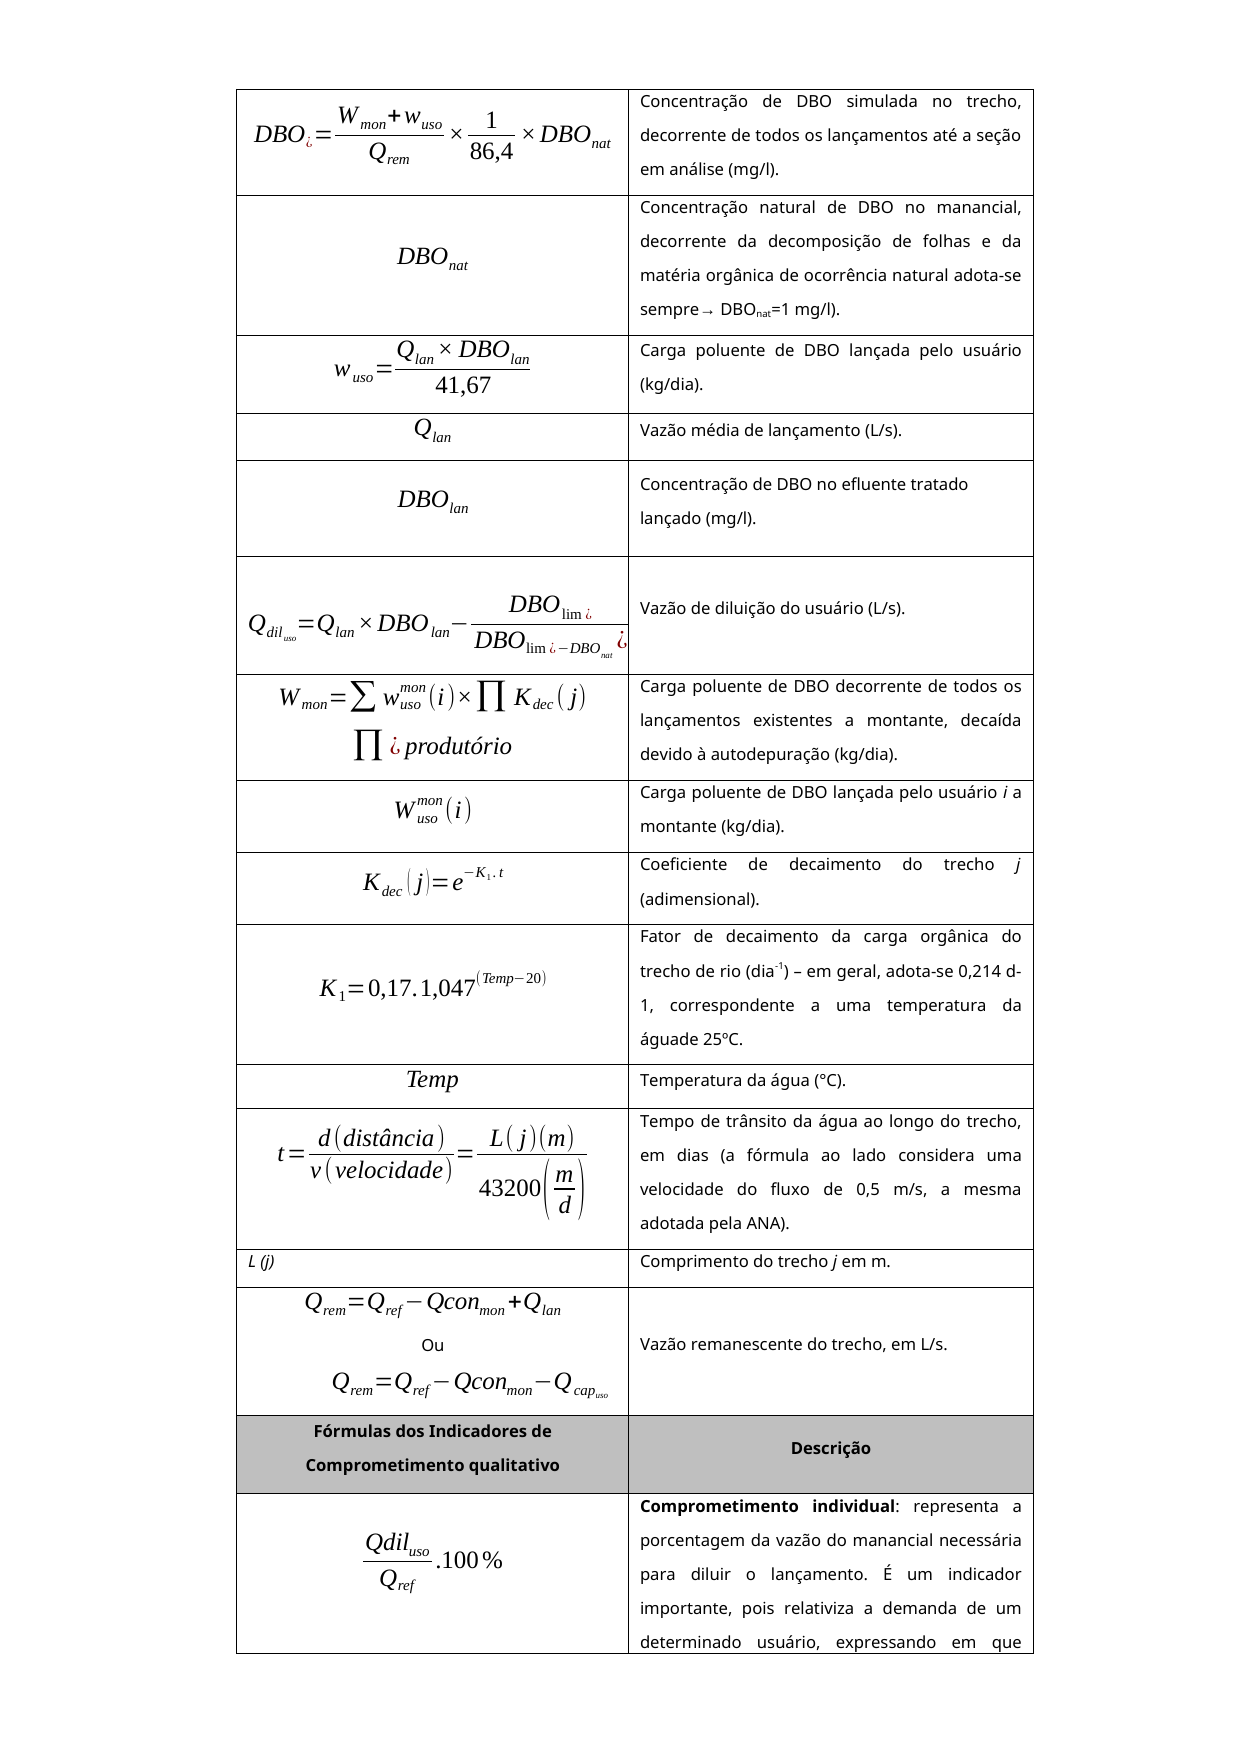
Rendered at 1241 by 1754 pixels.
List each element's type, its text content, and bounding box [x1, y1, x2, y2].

table_cell [237, 461, 628, 556]
table_cell Descrição [629, 1416, 1033, 1493]
table_cell Concentração natural de DBO no manancial, decorrente da decomposição de folhas e da matéria orgânica de ocorrência natural adota-se sempre→ DBOnat=1 mg/l). [629, 196, 1033, 335]
table_cell [237, 781, 628, 852]
table_cell [237, 1065, 628, 1108]
table_cell Tempo de trânsito da água ao longo do trecho, em dias (a fórmula ao lado considera uma velocidade do fluxo de 0,5 m/s, a mesma adotada pela ANA). [629, 1109, 1033, 1248]
table_cell Vazão de diluição do usuário (L/s). [629, 557, 1033, 674]
table_cell Vazão remanescente do trecho, em L/s. [629, 1288, 1033, 1415]
table_cell [237, 414, 628, 460]
table_cell Vazão média de lançamento (L/s). [629, 414, 1033, 460]
table_cell [237, 1494, 628, 1653]
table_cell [629, 1494, 1033, 1653]
table_cell [237, 853, 628, 924]
table_cell Comprimento do trecho j em m. [629, 1250, 1033, 1287]
table_cell [237, 1109, 628, 1248]
table_cell [237, 196, 628, 335]
table_cell Carga poluente de DBO decorrente de todos os lançamentos existentes a montante, decaída devido à autodepuração (kg/dia). [629, 675, 1033, 780]
table_cell Carga poluente de DBO lançada pelo usuário (kg/dia). [629, 336, 1033, 413]
table_cell [237, 925, 628, 1064]
table_cell Carga poluente de DBO lançada pelo usuário i a montante (kg/dia). [629, 781, 1033, 852]
table_cell [237, 90, 628, 195]
table_cell Fator de decaimento da carga orgânica do trecho de rio (dia-1) – em geral, adota-se 0,214 d-1, correspondente a uma temperatura da águade 25ºC. [629, 925, 1033, 1064]
table_cell Concentração de DBO simulada no trecho, decorrente de todos os lançamentos até a seção em análise (mg/l). [629, 90, 1033, 195]
table_cell Temperatura da água (°C). [629, 1065, 1033, 1108]
table_cell Fórmulas dos Indicadores de Comprometimento qualitativo [237, 1416, 628, 1493]
table_cell L (j) [237, 1250, 628, 1287]
table_cell Ou [237, 1288, 628, 1415]
table_cell Coeficiente de decaimento do trecho j (adimensional). [629, 853, 1033, 924]
table_cell [237, 336, 628, 413]
table_cell [237, 557, 628, 674]
table_cell Concentração de DBO no efluente tratado lançado (mg/l). [629, 461, 1033, 556]
table_cell [237, 675, 628, 780]
